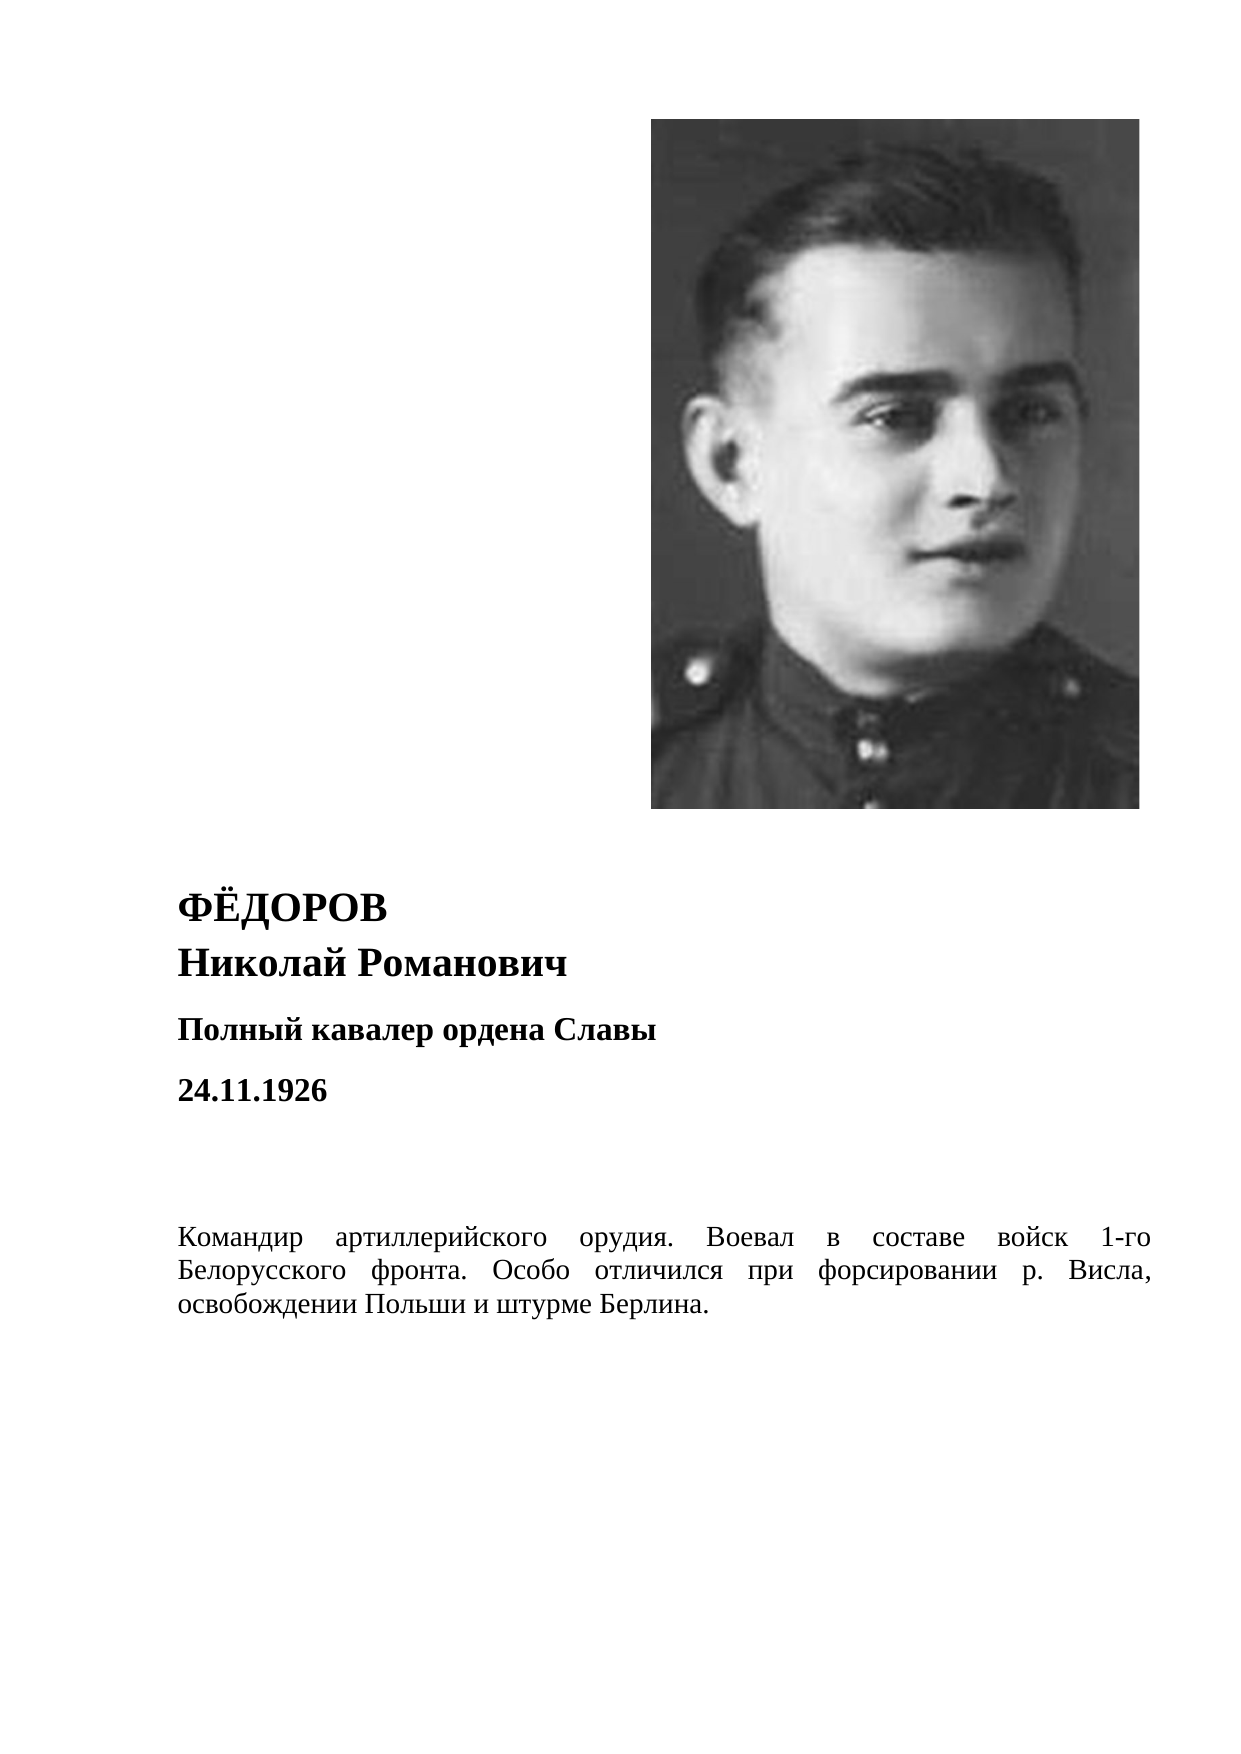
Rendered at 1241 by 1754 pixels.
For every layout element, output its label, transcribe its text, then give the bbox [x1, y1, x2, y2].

text Полный кавалер ордена Славы [177, 1009, 1152, 1048]
text 24.11.1926 [177, 1070, 1152, 1108]
text Николай Романович [177, 938, 1152, 986]
picture [651, 119, 1140, 809]
text Командир артиллерийского орудия. Воевал в составе войск 1-го Белорусского фронта. Особо отличился при форсировании р. Висла, освобождении Польши и штурме Берлина. [177, 1219, 1152, 1319]
text ФЁДОРОВ [177, 882, 1152, 930]
